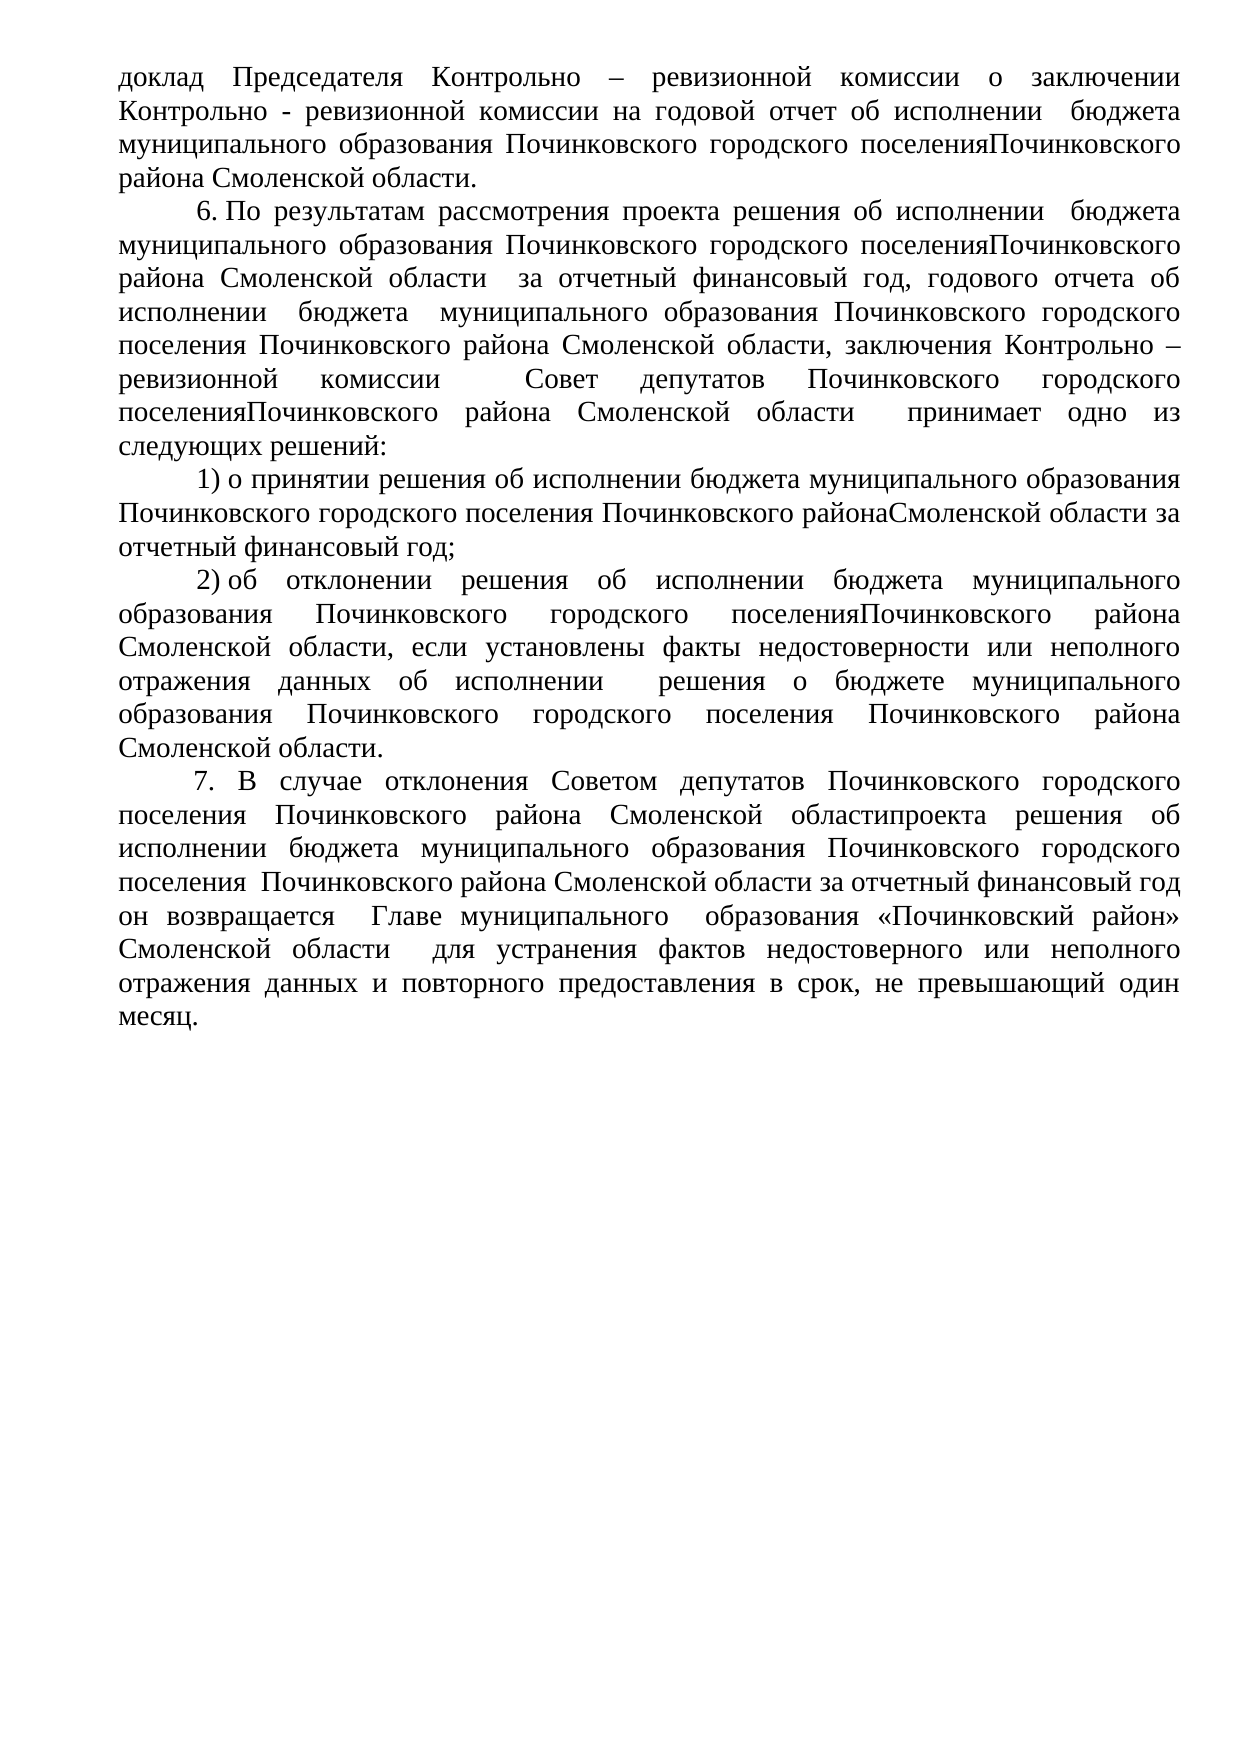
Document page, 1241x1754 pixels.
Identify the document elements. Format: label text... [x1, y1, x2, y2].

text 2) об отклонении решения об исполнении бюджета муниципального образования Починковского городского поселенияПочинковского района Смоленской области, если установлены факты недостоверности или неполного отражения данных об исполнении решения о бюджете муниципального образования Починковского городского поселения Починковского района Смоленской области. [118, 562, 1181, 763]
text 7. В случае отклонения Советом депутатов Починковского городского поселения Починковского района Смоленской областипроекта решения об исполнении бюджета муниципального образования Починковского городского поселения Починковского района Смоленской области за отчетный финансовый год он возвращается Главе муниципального образования «Починковский район» Смоленской области для устранения фактов недостоверного или неполного отражения данных и повторного предоставления в срок, не превышающий один месяц. [118, 763, 1181, 1032]
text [118, 59, 1181, 193]
text 1) о принятии решения об исполнении бюджета муниципального образования Починковского городского поселения Починковского районаСмоленской области за отчетный финансовый год; [118, 462, 1181, 562]
text 6. По результатам рассмотрения проекта решения об исполнении бюджета муниципального образования Починковского городского поселенияПочинковского района Смоленской области за отчетный финансовый год, годового отчета об исполнении бюджета муниципального образования Починковского городского поселения Починковского района Смоленской области, заключения Контрольно – ревизионной комиссии Совет депутатов Починковского городского поселенияПочинковского района Смоленской области принимает одно из следующих решений: [118, 193, 1181, 462]
